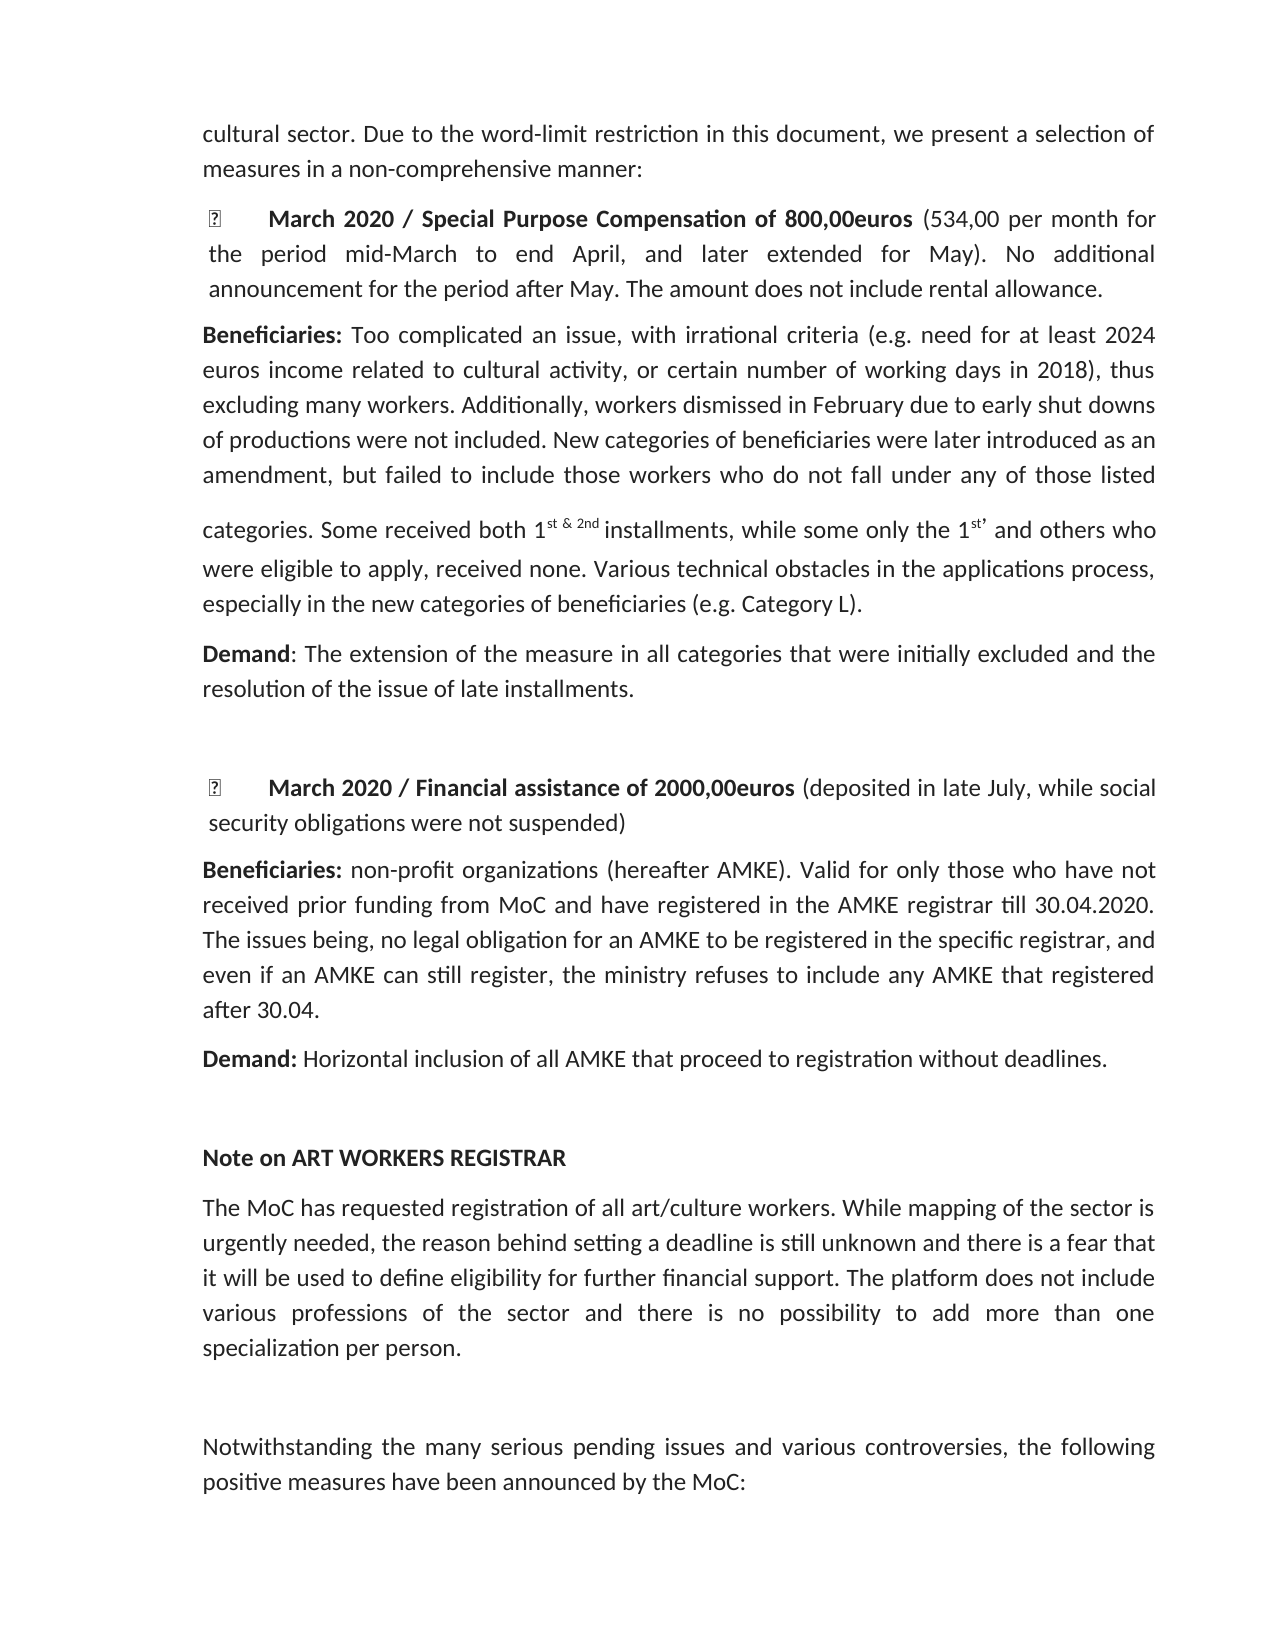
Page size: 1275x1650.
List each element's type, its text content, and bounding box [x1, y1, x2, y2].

text Demand: The extension of the measure in all categories that were initially excluded and the resolution of the issue of late installments. [202, 638, 1157, 703]
text Beneficiaries: non-profit organizations (hereafter AMKE). Valid for only those who have not received prior funding from MoC and have registered in the AMKE registrar till 30.04.2020. The issues being, no legal obligation for an AMKE to be registered in the specific registrar, and even if an AMKE can still register, the ministry refuses to include any AMKE that registered after 30.04. [202, 854, 1157, 1024]
text Beneficiaries: Too complicated an issue, with irrational criteria (e.g. need for at least 2024 euros income related to cultural activity, or certain number of working days in 2018), thus excluding many workers. Additionally, workers dismissed in February due to early shut downs of productions were not included. New categories of beneficiaries were later introduced as an amendment, but failed to include those workers who do not fall under any of those listed categories. Some received both 1st & 2nd installments, while some only the 1st, and others who were eligible to apply, received none. Various technical obstacles in the applications process, especially in the new categories of beneficiaries (e.g. Category L). [202, 320, 1157, 619]
text The MoC has requested registration of all art/culture workers. While mapping of the sector is urgently needed, the reason behind setting a deadline is still unknown and there is a fear that it will be used to define eligibility for further financial support. The platform does not include various professions of the sector and there is no possibility to add more than one specialization per person. [202, 1192, 1157, 1363]
text Notwithstanding the many serious pending issues and various controversies, the following positive measures have been announced by the MoC: [202, 1431, 1157, 1497]
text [202, 118, 1157, 184]
text Note on ART WORKERS REGISTRAR [202, 1143, 1157, 1173]
list March 2020 / Special Purpose Compensation of 800,00euros (534,00 per month for the period mid-March to end April, and later extended for May). No additional announcement for the period after May. The amount does not include rental allowance. [208, 203, 1157, 303]
text Demand: Horizontal inclusion of all AMKE that proceed to registration without deadlines. [202, 1043, 1157, 1074]
list March 2020 / Financial assistance of 2000,00euros (deposited in late July, while social security obligations were not suspended) [208, 772, 1157, 837]
